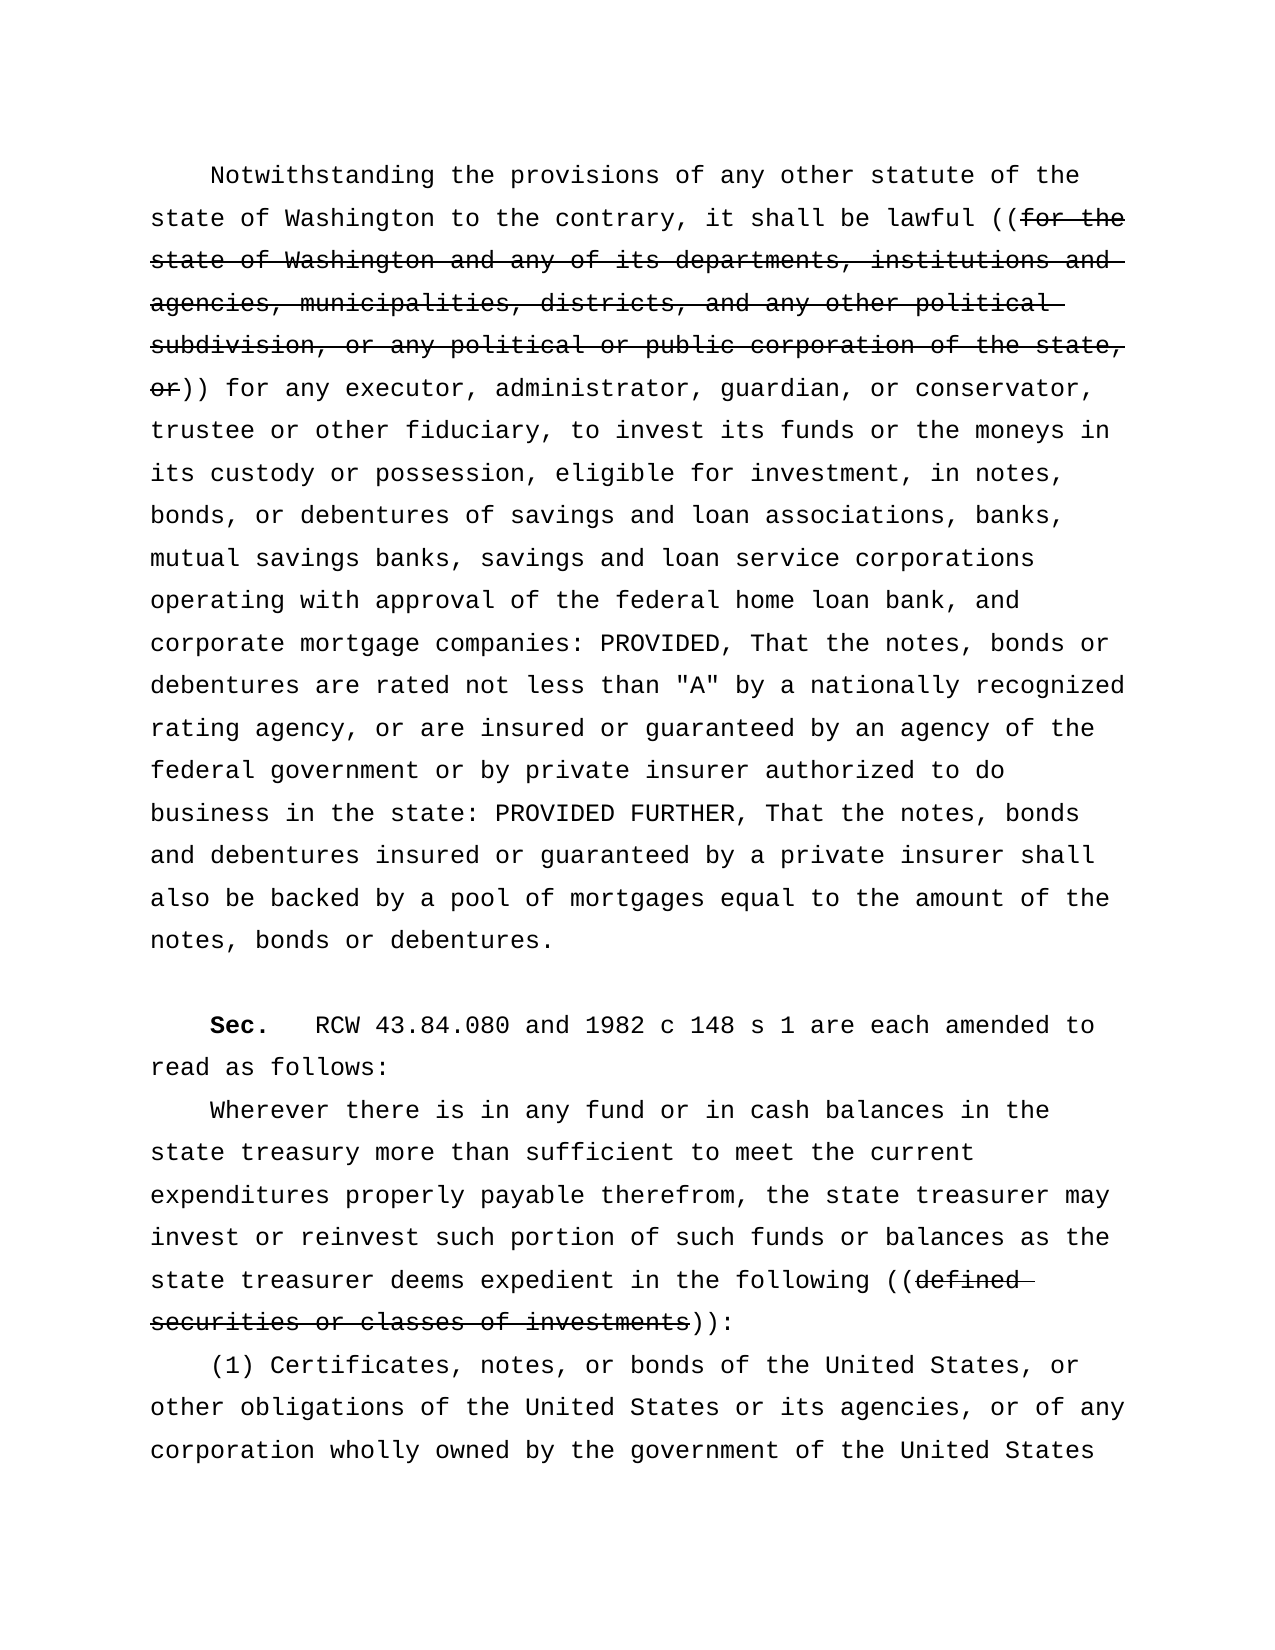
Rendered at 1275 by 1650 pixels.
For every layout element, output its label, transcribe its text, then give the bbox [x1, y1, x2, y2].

text Sec. RCW 43.84.080 and 1982 c 148 s 1 are each amended to read as follows: [150, 999, 1125, 1084]
text Wherever there is in any fund or in cash balances in the state treasury more than sufficient to meet the current expenditures properly payable therefrom, the state treasurer may invest or reinvest such portion of such funds or balances as the state treasurer deems expedient in the following ((defined securities or classes of investments)): [150, 1084, 1125, 1339]
text Notwithstanding the provisions of any other statute of the state of Washington to the contrary, it shall be lawful ((for the state of Washington and any of its departments, institutions and agencies, municipalities, districts, and any other political subdivision, or any political or public corporation of the state, or)) for any executor, administrator, guardian, or conservator, trustee or other fiduciary, to invest its funds or the moneys in its custody or possession, eligible for investment, in notes, bonds, or debentures of savings and loan associations, banks, mutual savings banks, savings and loan service corporations operating with approval of the federal home loan bank, and corporate mortgage companies: PROVIDED, That the notes, bonds or debentures are rated not less than "A" by a nationally recognized rating agency, or are insured or guaranteed by an agency of the federal government or by private insurer authorized to do business in the state: PROVIDED FURTHER, That the notes, bonds and debentures insured or guaranteed by a private insurer shall also be backed by a pool of mortgages equal to the amount of the notes, bonds or debentures. [150, 150, 1125, 261]
text Notwithstanding the provisions of any other statute of the state of Washington to the contrary, it shall be lawful ((for the state of Washington and any of its departments, institutions and agencies, municipalities, districts, and any other political subdivision, or any political or public corporation of the state, or)) for any executor, administrator, guardian, or conservator, trustee or other fiduciary, to invest its funds or the moneys in its custody or possession, eligible for investment, in notes, bonds, or debentures of savings and loan associations, banks, mutual savings banks, savings and loan service corporations operating with approval of the federal home loan bank, and corporate mortgage companies: PROVIDED, That the notes, bonds or debentures are rated not less than "A" by a nationally recognized rating agency, or are insured or guaranteed by an agency of the federal government or by private insurer authorized to do business in the state: PROVIDED FURTHER, That the notes, bonds and debentures insured or guaranteed by a private insurer shall also be backed by a pool of mortgages equal to the amount of the notes, bonds or debentures. [150, 348, 1125, 957]
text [150, 1339, 1125, 1467]
text Notwithstanding the provisions of any other statute of the state of Washington to the contrary, it shall be lawful ((for the state of Washington and any of its departments, institutions and agencies, municipalities, districts, and any other political subdivision, or any political or public corporation of the state, or)) for any executor, administrator, guardian, or conservator, trustee or other fiduciary, to invest its funds or the moneys in its custody or possession, eligible for investment, in notes, bonds, or debentures of savings and loan associations, banks, mutual savings banks, savings and loan service corporations operating with approval of the federal home loan bank, and corporate mortgage companies: PROVIDED, That the notes, bonds or debentures are rated not less than "A" by a nationally recognized rating agency, or are insured or guaranteed by an agency of the federal government or by private insurer authorized to do business in the state: PROVIDED FURTHER, That the notes, bonds and debentures insured or guaranteed by a private insurer shall also be backed by a pool of mortgages equal to the amount of the notes, bonds or debentures. [150, 263, 1125, 346]
